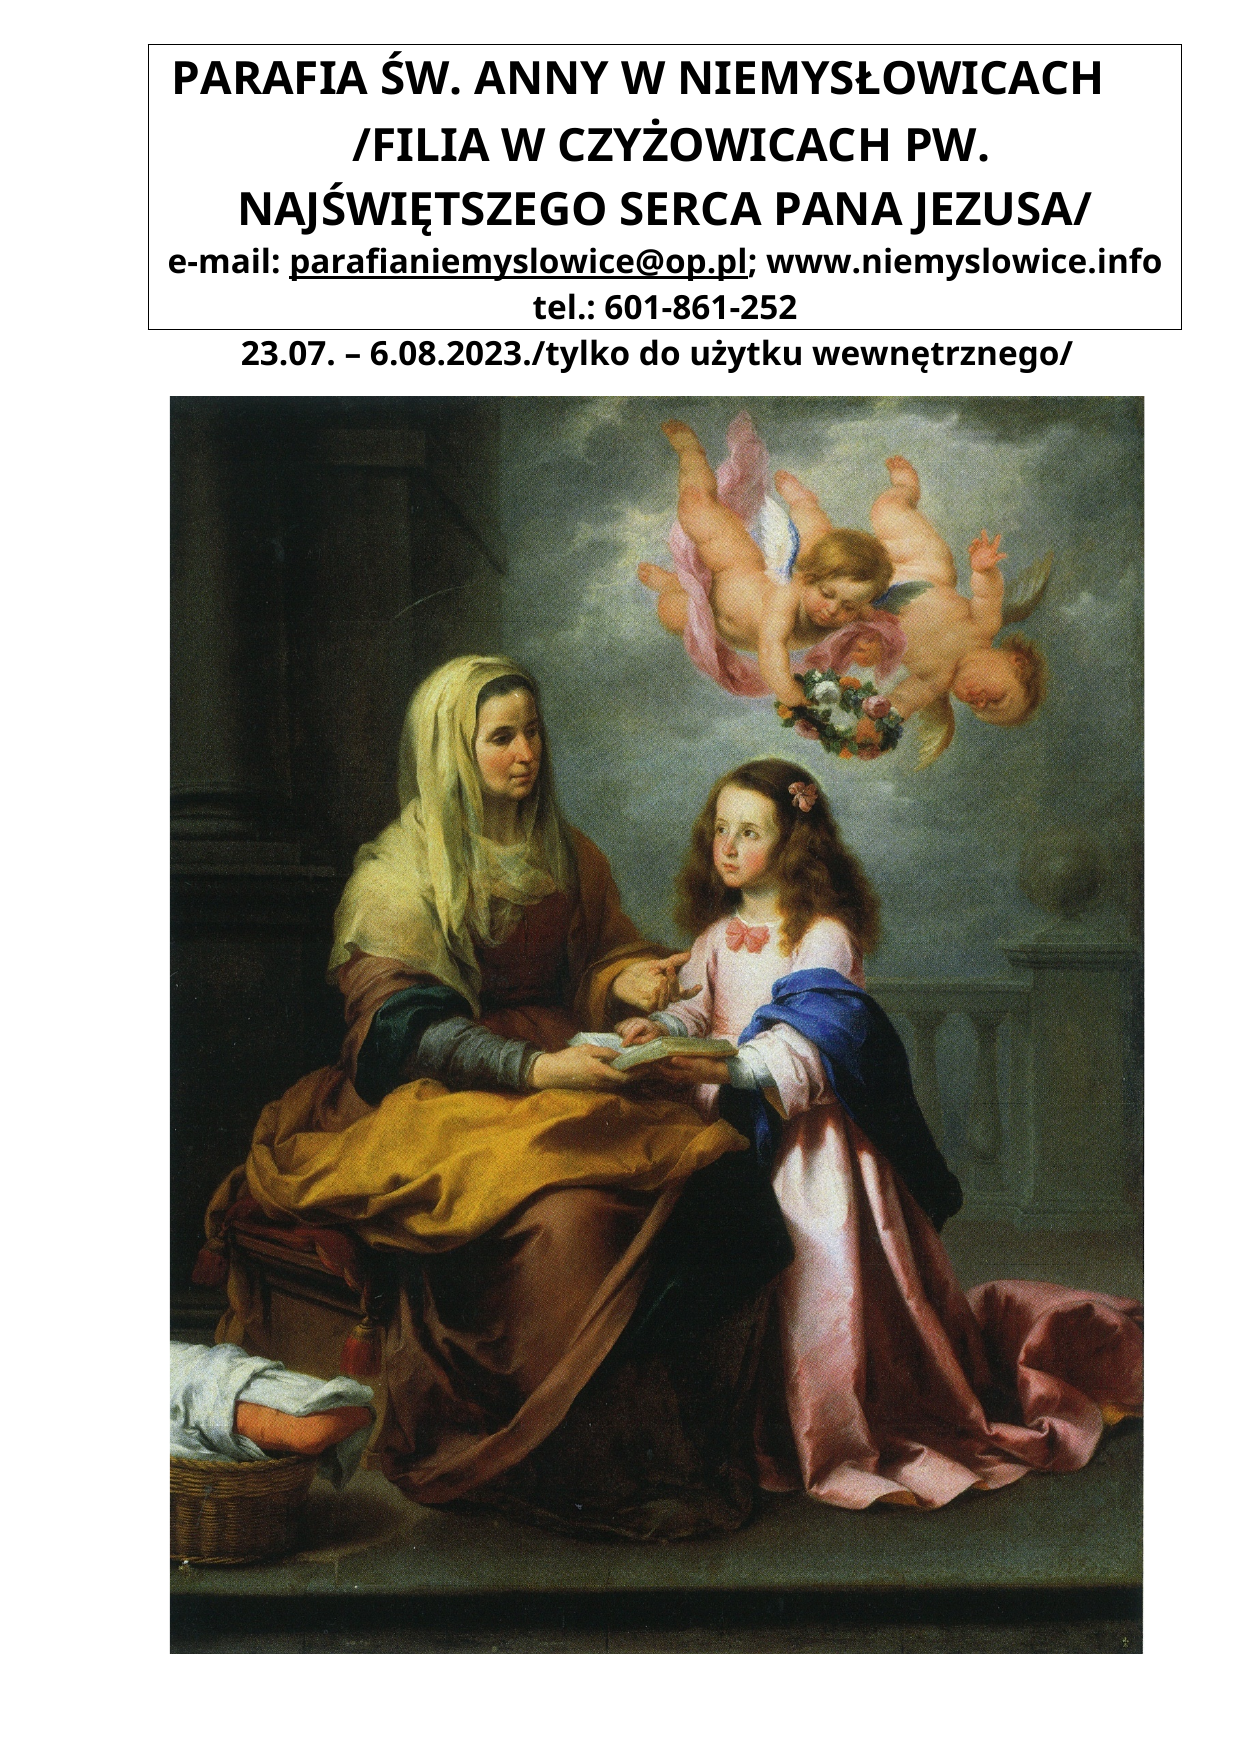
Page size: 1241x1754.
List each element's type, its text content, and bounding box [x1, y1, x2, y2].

text 23.07. – 6.08.2023./tylko do użytku wewnętrznego/ [148, 330, 1167, 376]
table_header PARAFIA ŚW. ANNY W NIEMYSŁOWICACH /FILIA W CZYŻOWICACH PW. NAJŚWIĘTSZEGO SERCA PANA JEZUSA/ e-mail: parafianiemyslowice@op.pl; www.niemyslowice.info tel.: 601-861-252 [149, 45, 1181, 329]
picture [169, 396, 1145, 1654]
